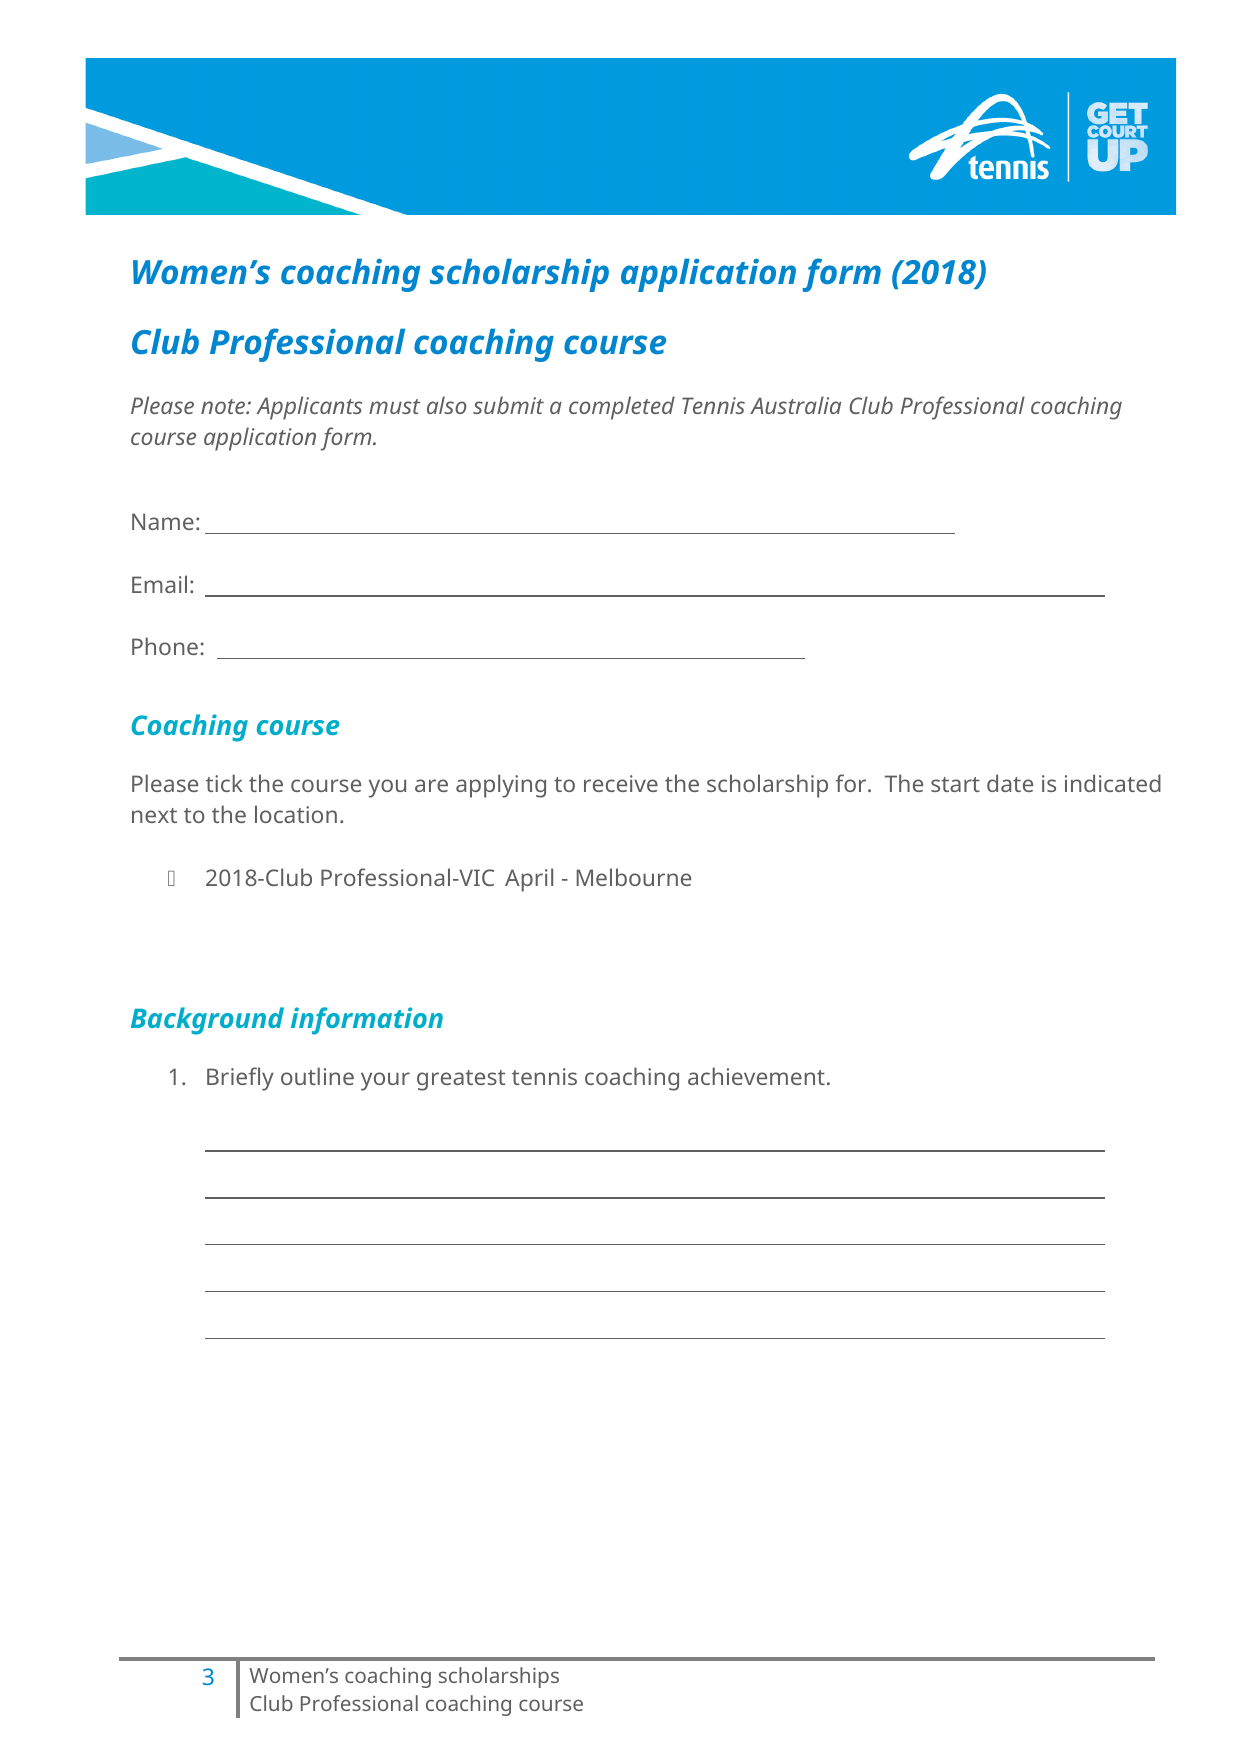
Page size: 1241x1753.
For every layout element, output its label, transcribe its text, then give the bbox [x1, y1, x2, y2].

text Phone: [130, 631, 1166, 662]
picture [1088, 103, 1107, 124]
picture [1137, 126, 1147, 137]
picture [1031, 161, 1035, 178]
picture [997, 161, 1010, 178]
subtitle Coaching course [130, 706, 1166, 743]
picture [1038, 161, 1048, 179]
text Email: [130, 568, 1166, 600]
picture [85, 109, 402, 215]
picture [980, 161, 993, 179]
list Briefly outline your greatest tennis coaching achievement. [167, 1061, 1166, 1092]
picture [1110, 103, 1147, 123]
subtitle Women’s coaching scholarship application form (2018) [130, 249, 1166, 294]
picture [1088, 126, 1097, 137]
picture [1088, 140, 1147, 171]
text Please tick the course you are applying to receive the scholarship for. The start date is indicated next to the location. [130, 768, 1166, 830]
list 2018-Club Professional-VIC April - Melbourne [167, 862, 1166, 893]
text Please note: Applicants must also submit a completed Tennis Australia Club Professional coaching course application form. [130, 389, 1166, 452]
text Name: [130, 506, 1166, 537]
picture [910, 95, 1049, 179]
picture [969, 157, 977, 179]
picture [1014, 161, 1027, 178]
subtitle Club Professional coaching course [130, 319, 1166, 364]
picture [1100, 126, 1136, 137]
subtitle Background information [130, 999, 1166, 1036]
